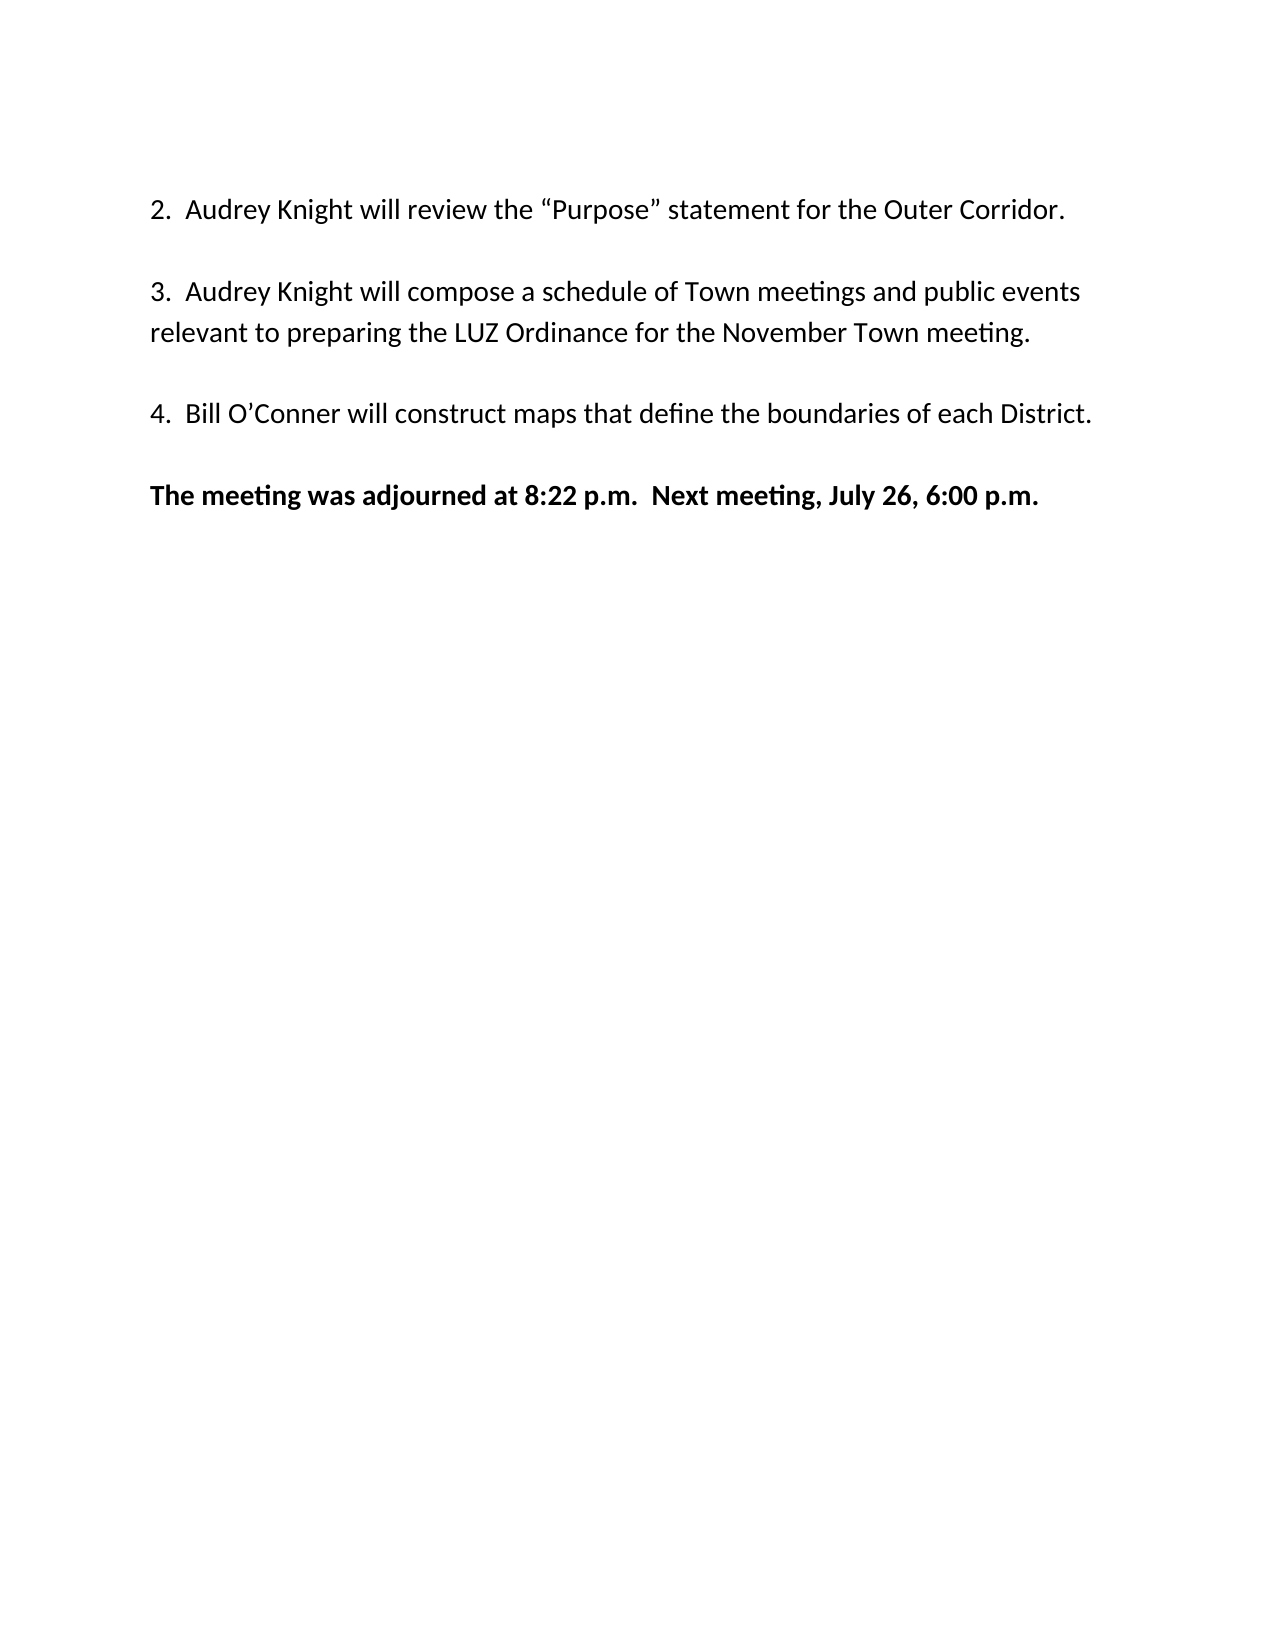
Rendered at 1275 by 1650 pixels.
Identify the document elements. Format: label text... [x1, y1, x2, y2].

text The meeting was adjourned at 8:22 p.m. Next meeting, July 26, 6:00 p.m. [150, 477, 1125, 513]
text 4. Bill O’Conner will construct maps that define the boundaries of each District. [150, 396, 1125, 431]
text 2. Audrey Knight will review the “Purpose” statement for the Outer Corridor. [150, 191, 1125, 227]
text 3. Audrey Knight will compose a schedule of Town meetings and public events relevant to preparing the LUZ Ordinance for the November Town meeting. [150, 273, 1125, 349]
